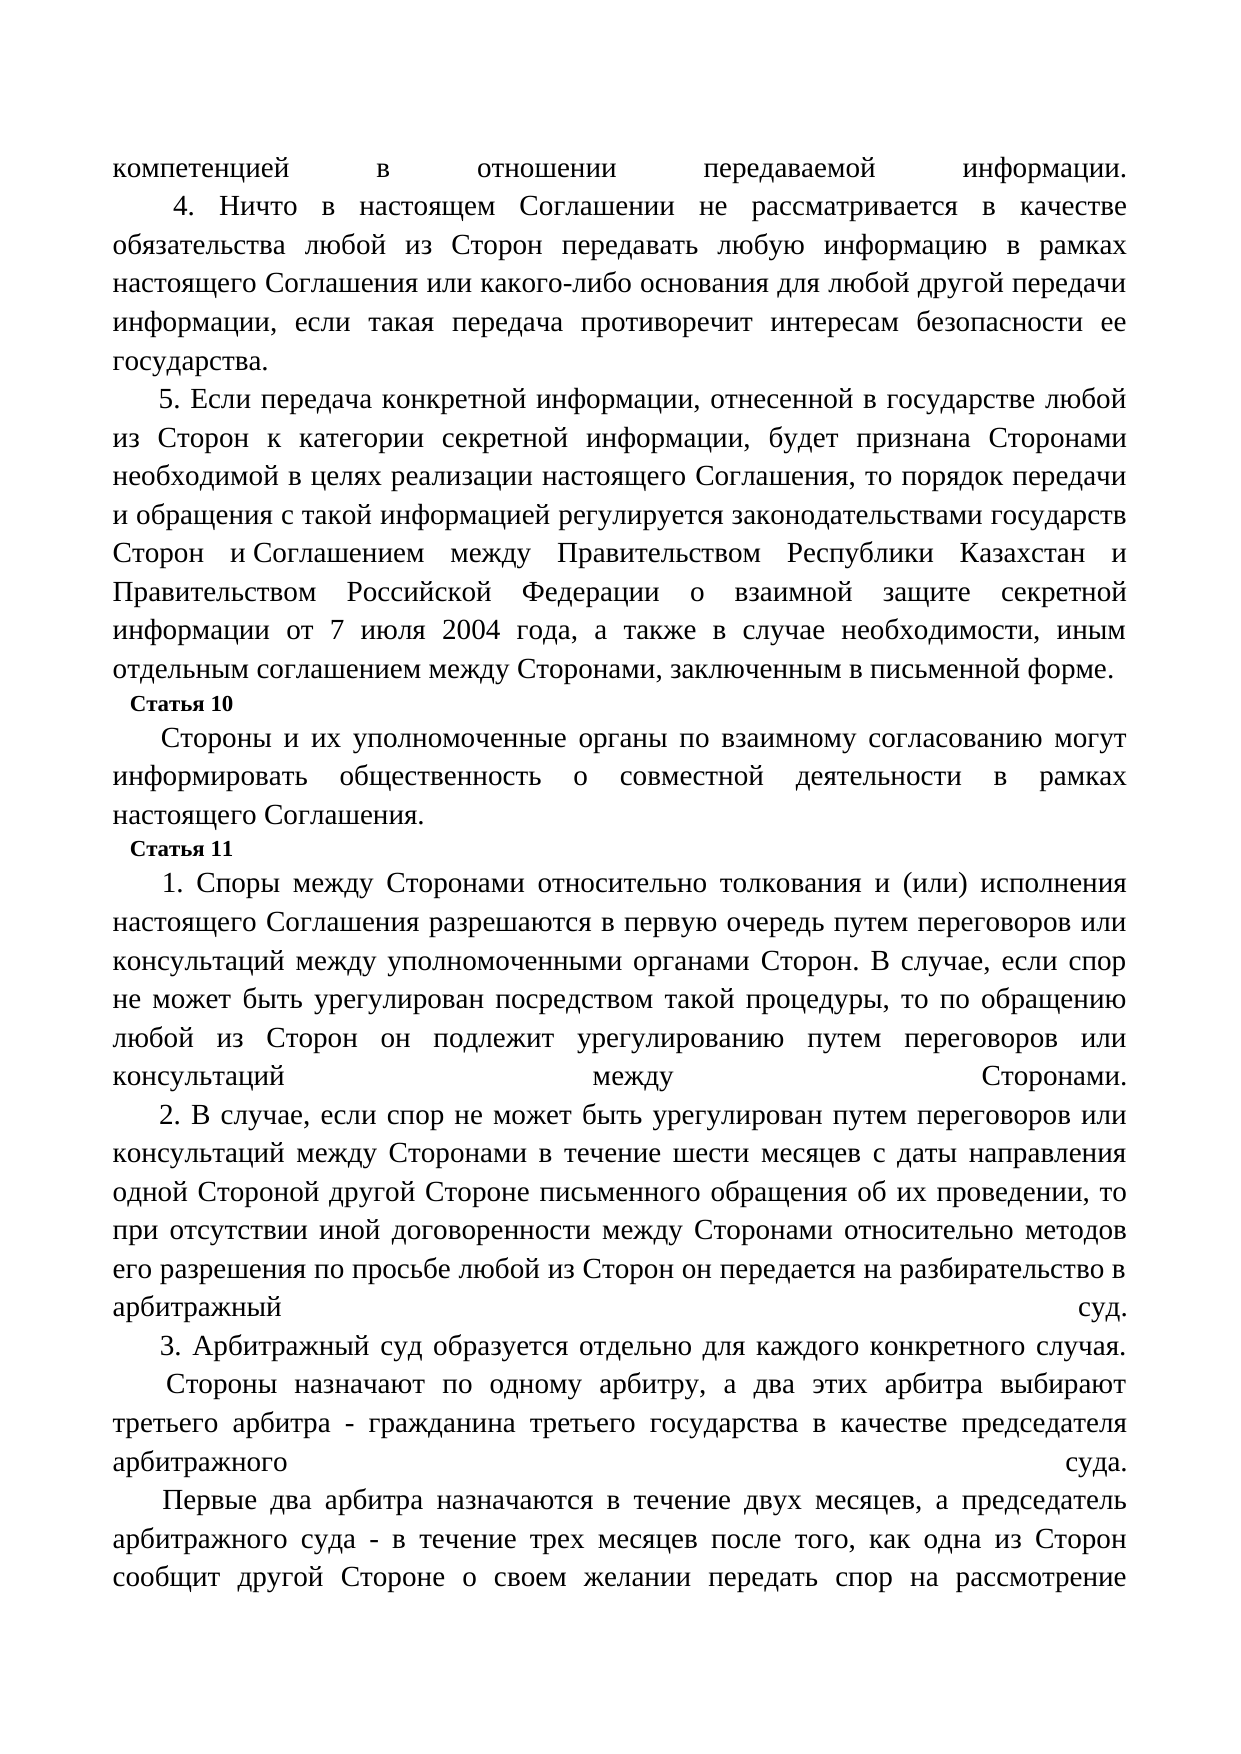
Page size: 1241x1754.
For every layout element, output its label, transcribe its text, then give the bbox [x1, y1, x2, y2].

text Стороны и их уполномоченные органы по взаимному согласованию могут информировать общественность о совместной деятельности в рамках настоящего Соглашения. [112, 720, 1128, 830]
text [112, 866, 1128, 1593]
text Статья 10 [112, 689, 1128, 716]
text Статья 11 [112, 835, 1128, 862]
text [112, 150, 1128, 684]
